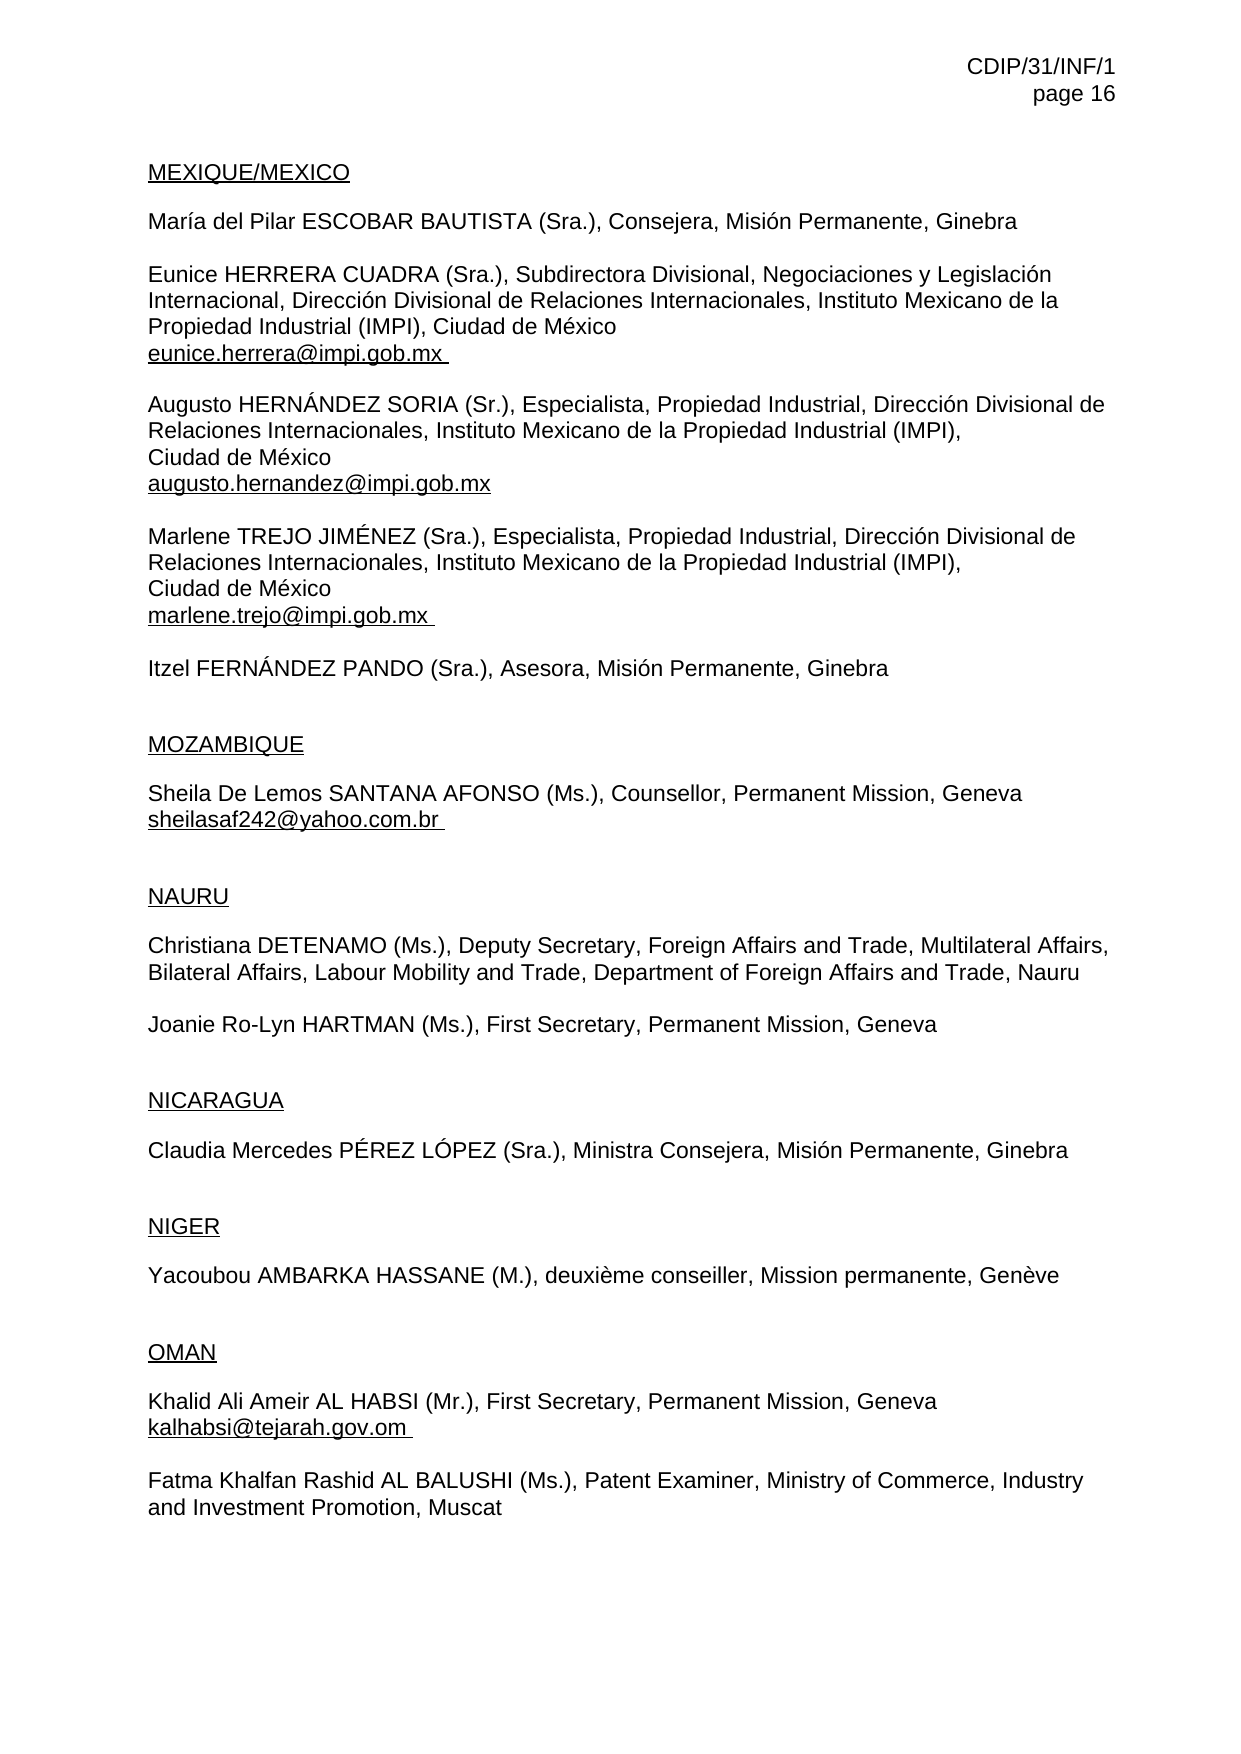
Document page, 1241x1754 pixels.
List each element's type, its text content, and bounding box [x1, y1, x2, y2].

text Fatma Khalfan Rashid AL BALUSHI (Ms.), Patent Examiner, Ministry of Commerce, Industry and Investment Promotion, Muscat [148, 1467, 1116, 1520]
text sheilasaf242@yahoo.com.br [148, 806, 1116, 833]
text Christiana DETENAMO (Ms.), Deputy Secretary, Foreign Affairs and Trade, Multilateral Affairs, Bilateral Affairs, Labour Mobility and Trade, Department of Foreign Affairs and Trade, Nauru [148, 932, 1116, 985]
text Sheila De Lemos SANTANA AFONSO (Ms.), Counsellor, Permanent Mission, Geneva [148, 780, 1116, 806]
text Eunice HERRERA CUADRA (Sra.), Subdirectora Divisional, Negociaciones y Legislación Internacional, Dirección Divisional de Relaciones Internacionales, Instituto Mexicano de la Propiedad Industrial (IMPI), Ciudad de México [148, 261, 1116, 339]
subtitle NIGER [148, 1213, 1116, 1239]
subtitle MEXIQUE/MEXICO [148, 158, 1116, 185]
text Marlene TREJO JIMÉNEZ (Sra.), Especialista, Propiedad Industrial, Dirección Divisional de Relaciones Internacionales, Instituto Mexicano de la Propiedad Industrial (IMPI), [148, 523, 1116, 575]
subtitle MOZAMBIQUE [148, 731, 1116, 757]
text augusto.hernandez@impi.gob.mx [148, 470, 1116, 496]
text Ciudad de México [148, 575, 1116, 602]
text Ciudad de México [148, 444, 1116, 470]
text María del Pilar ESCOBAR BAUTISTA (Sra.), Consejera, Misión Permanente, Ginebra [148, 208, 1116, 234]
text kalhabsi@tejarah.gov.om [148, 1414, 1116, 1441]
text Claudia Mercedes PÉREZ LÓPEZ (Sra.), Ministra Consejera, Misión Permanente, Ginebra [148, 1137, 1116, 1163]
text Itzel FERNÁNDEZ PANDO (Sra.), Asesora, Misión Permanente, Ginebra [148, 654, 1116, 681]
text Augusto HERNÁNDEZ SORIA (Sr.), Especialista, Propiedad Industrial, Dirección Divisional de Relaciones Internacionales, Instituto Mexicano de la Propiedad Industrial (IMPI), [148, 391, 1116, 444]
text eunice.herrera@impi.gob.mx [148, 339, 1116, 366]
subtitle NAURU [148, 883, 1116, 909]
text Yacoubou AMBARKA HASSANE (M.), deuxième conseiller, Mission permanente, Genève [148, 1262, 1116, 1289]
text Khalid Ali Ameir AL HABSI (Mr.), First Secretary, Permanent Mission, Geneva [148, 1388, 1116, 1414]
subtitle NICARAGUA [148, 1087, 1116, 1114]
subtitle OMAN [148, 1339, 1116, 1365]
text Joanie Ro-Lyn HARTMAN (Ms.), First Secretary, Permanent Mission, Geneva [148, 1011, 1116, 1037]
text marlene.trejo@impi.gob.mx [148, 602, 1116, 628]
